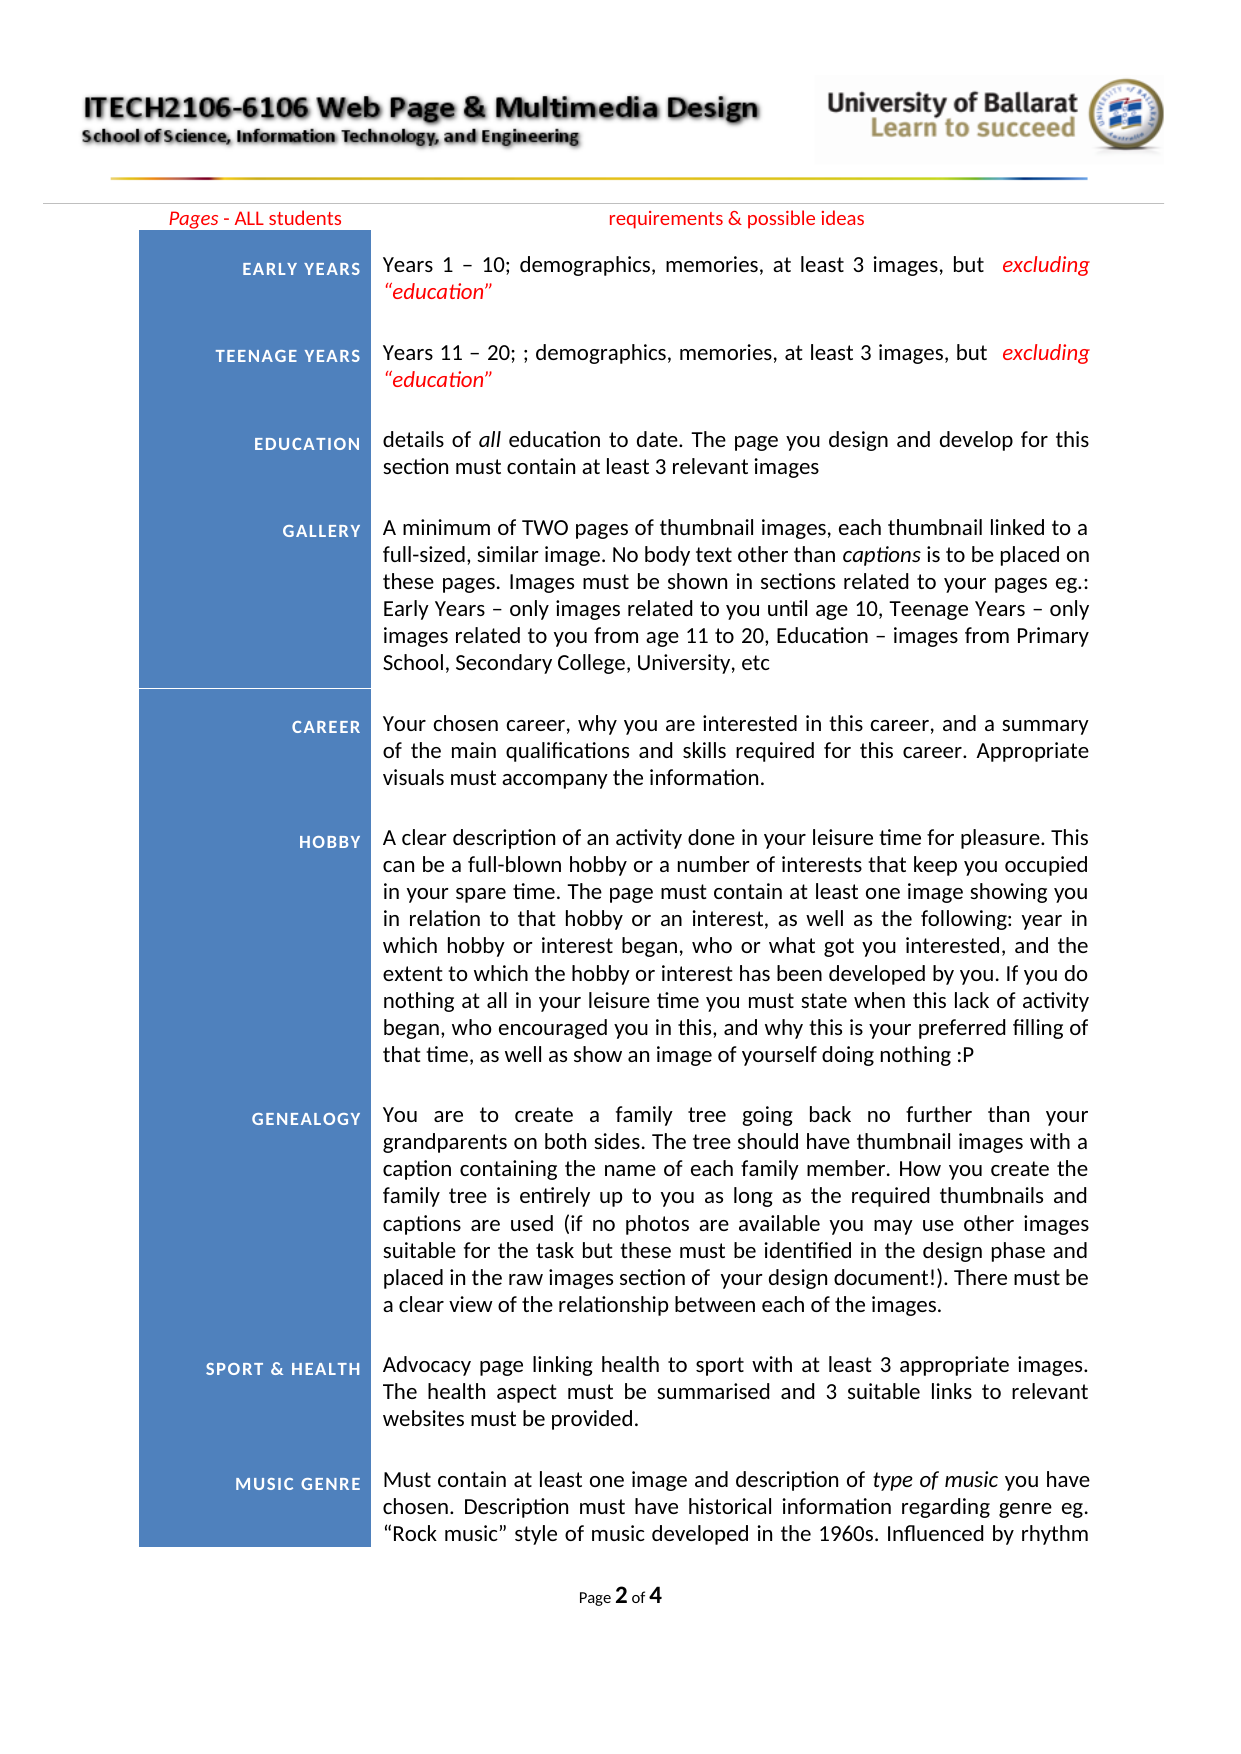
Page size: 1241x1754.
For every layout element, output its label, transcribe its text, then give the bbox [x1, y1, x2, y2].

table_cell Career [139, 689, 371, 803]
table_cell Music genre [139, 1445, 371, 1547]
table_cell A minimum of TWO pages of thumbnail images, each thumbnail linked to a full-sized, similar image. No body text other than captions is to be placed on these pages. Images must be shown in sections related to your pages eg.: Early Years – only images related to you until age 10, Teenage Years – only images related to you from age 11 to 20, Education – images from Primary School, Secondary College, University, etc [371, 493, 1101, 688]
table_cell GeneAlogy [139, 1080, 371, 1330]
table_cell Your chosen career, why you are interested in this career, and a summary of the main qualifications and skills required for this career. Appropriate visuals must accompany the information. [371, 689, 1101, 803]
table_cell Gallery [139, 493, 371, 688]
table_cell Hobby [139, 803, 371, 1080]
table_cell Advocacy page linking health to sport with at least 3 appropriate images. The health aspect must be summarised and 3 suitable links to relevant websites must be provided. [371, 1330, 1101, 1445]
table_cell You are to create a family tree going back no further than your grandparents on both sides. The tree should have thumbnail images with a caption containing the name of each family member. How you create the family tree is entirely up to you as long as the required thumbnails and captions are used (if no photos are available you may use other images suitable for the task but these must be identified in the design phase and placed in the raw images section of your design document!). There must be a clear view of the relationship between each of the images. [371, 1080, 1101, 1330]
table_cell Years 1 – 10; demographics, memories, at least 3 images, but excluding “education” [371, 230, 1101, 318]
table_cell Years 11 – 20; ; demographics, memories, at least 3 images, but excluding “education” [371, 318, 1101, 405]
table_header Pages - ALL students [139, 205, 371, 230]
table_cell Sport & Health [139, 1330, 371, 1445]
picture [42, 75, 1163, 203]
table_cell Early Years [139, 230, 371, 318]
table_header requirements & possible ideas [371, 205, 1101, 230]
table_cell A clear description of an activity done in your leisure time for pleasure. This can be a full-blown hobby or a number of interests that keep you occupied in your spare time. The page must contain at least one image showing you in relation to that hobby or an interest, as well as the following: year in which hobby or interest began, who or what got you interested, and the extent to which the hobby or interest has been developed by you. If you do nothing at all in your leisure time you must state when this lack of activity began, who encouraged you in this, and why this is your preferred filling of that time, as well as show an image of yourself doing nothing :P [371, 803, 1101, 1080]
table_cell details of all education to date. The page you design and develop for this section must contain at least 3 relevant images [371, 405, 1101, 493]
table_cell Teenage Years [139, 318, 371, 405]
table_cell Education [139, 405, 371, 493]
